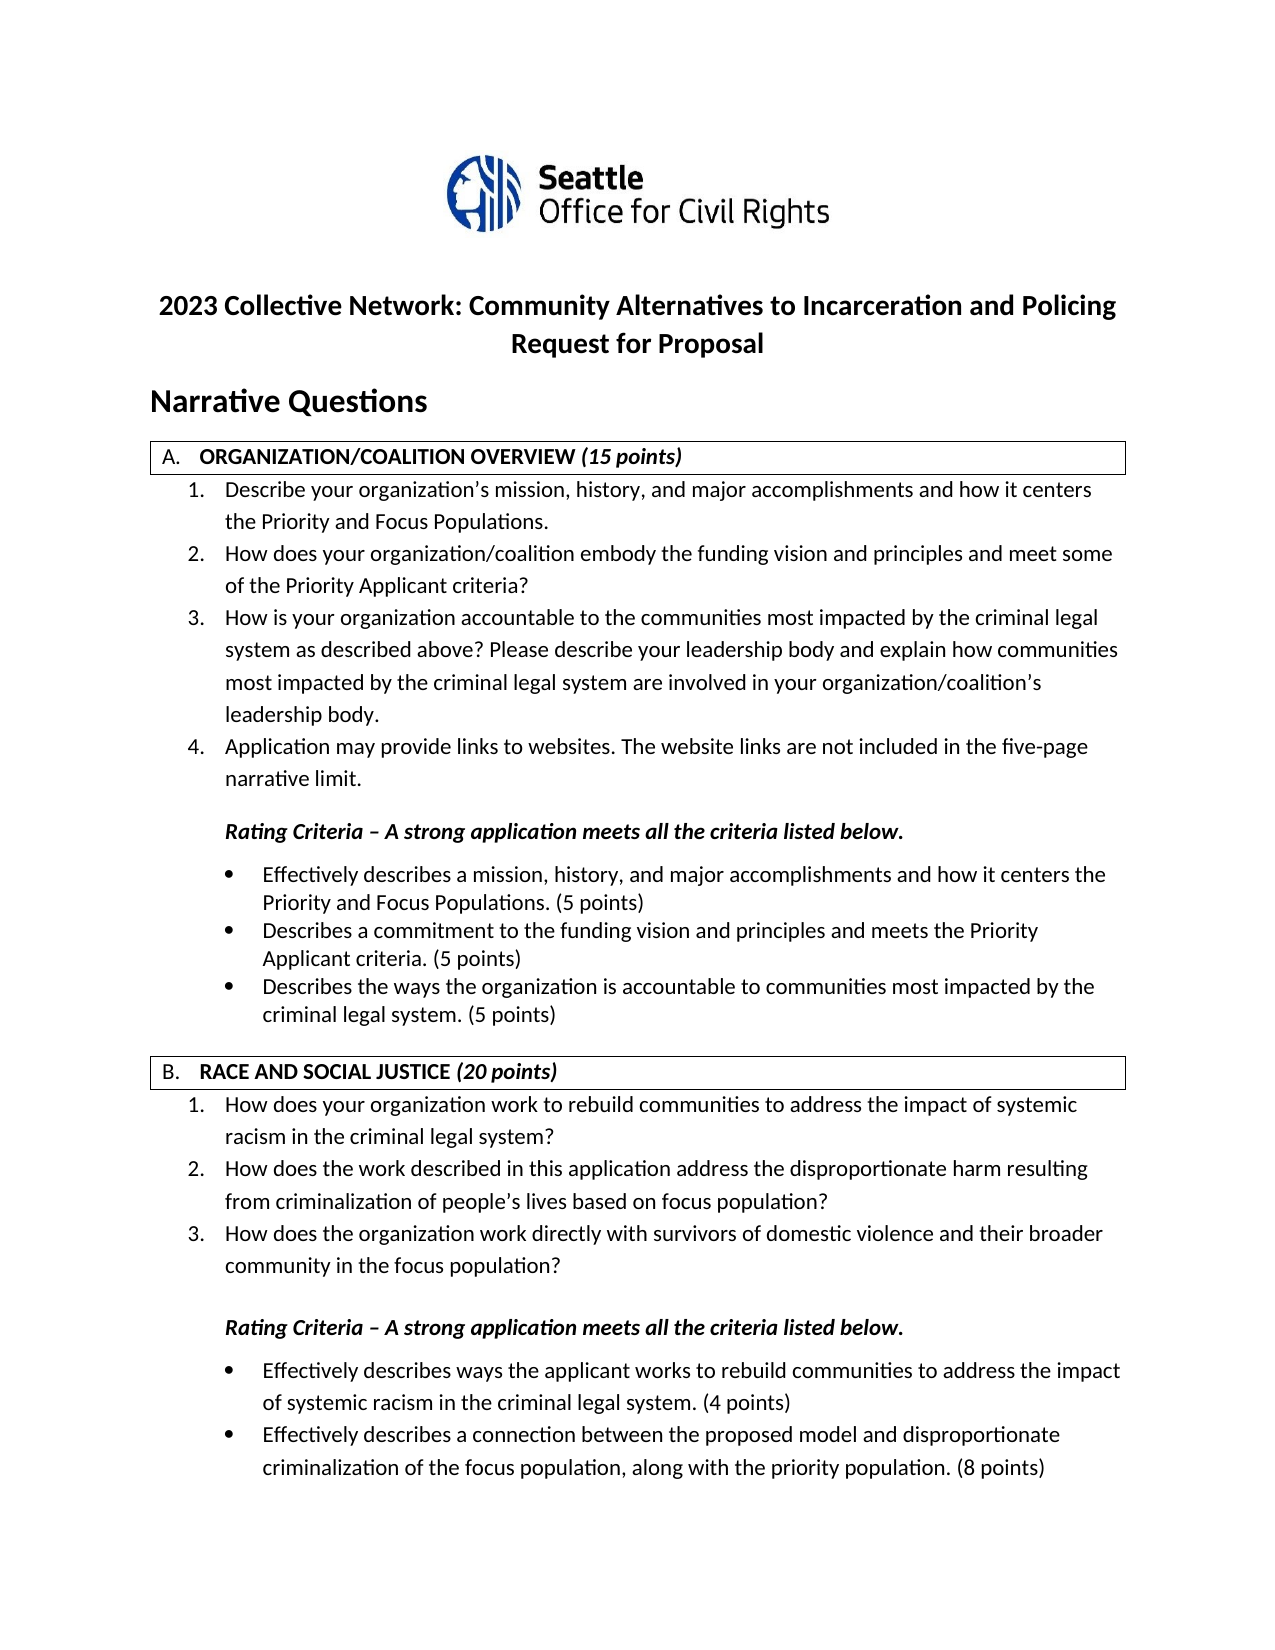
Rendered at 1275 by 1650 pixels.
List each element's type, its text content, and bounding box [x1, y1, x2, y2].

text 2023 Collective Network: Community Alternatives to Incarceration and Policing Request for Proposal [150, 287, 1125, 361]
list Describe your organization’s mission, history, and major accomplishments and how it centers the Priority and Focus Populations. [187, 475, 1125, 535]
list How is your organization accountable to the communities most impacted by the criminal legal system as described above? Please describe your leadership body and explain how communities most impacted by the criminal legal system are involved in your organization/coalition’s leadership body. [187, 603, 1125, 728]
list Effectively describes ways the applicant works to rebuild communities to address the impact of systemic racism in the criminal legal system. (4 points) [225, 1356, 1125, 1416]
list Application may provide links to websites. The website links are not included in the five-page narrative limit. [187, 732, 1125, 792]
list How does the organization work directly with survivors of domestic violence and their broader community in the focus population? [187, 1219, 1125, 1279]
list Effectively describes a connection between the proposed model and disproportionate criminalization of the focus population, along with the priority population. (8 points) [225, 1421, 1125, 1481]
list Describes the ways the organization is accountable to communities most impacted by the criminal legal system. (5 points) [225, 972, 1125, 1028]
list Effectively describes a mission, history, and major accomplishments and how it centers the Priority and Focus Populations. (5 points) [225, 860, 1125, 916]
list How does your organization work to rebuild communities to address the impact of systemic racism in the criminal legal system? [187, 1090, 1125, 1150]
text Rating Criteria – A strong application meets all the criteria listed below. [225, 817, 1125, 845]
list Describes a commitment to the funding vision and principles and meets the Priority Applicant criteria. (5 points) [225, 916, 1125, 972]
list How does your organization/coalition embody the funding vision and principles and meet some of the Priority Applicant criteria? [187, 539, 1125, 599]
table_header ORGANIZATION/COALITION OVERVIEW (15 points) [151, 442, 1125, 474]
text Rating Criteria – A strong application meets all the criteria listed below. [150, 1313, 1125, 1342]
text Narrative Questions [150, 380, 1125, 421]
table_header RACE AND SOCIAL JUSTICE (20 points) [151, 1057, 1125, 1089]
list How does the work described in this application address the disproportionate harm resulting from criminalization of people’s lives based on focus population? [187, 1154, 1125, 1215]
